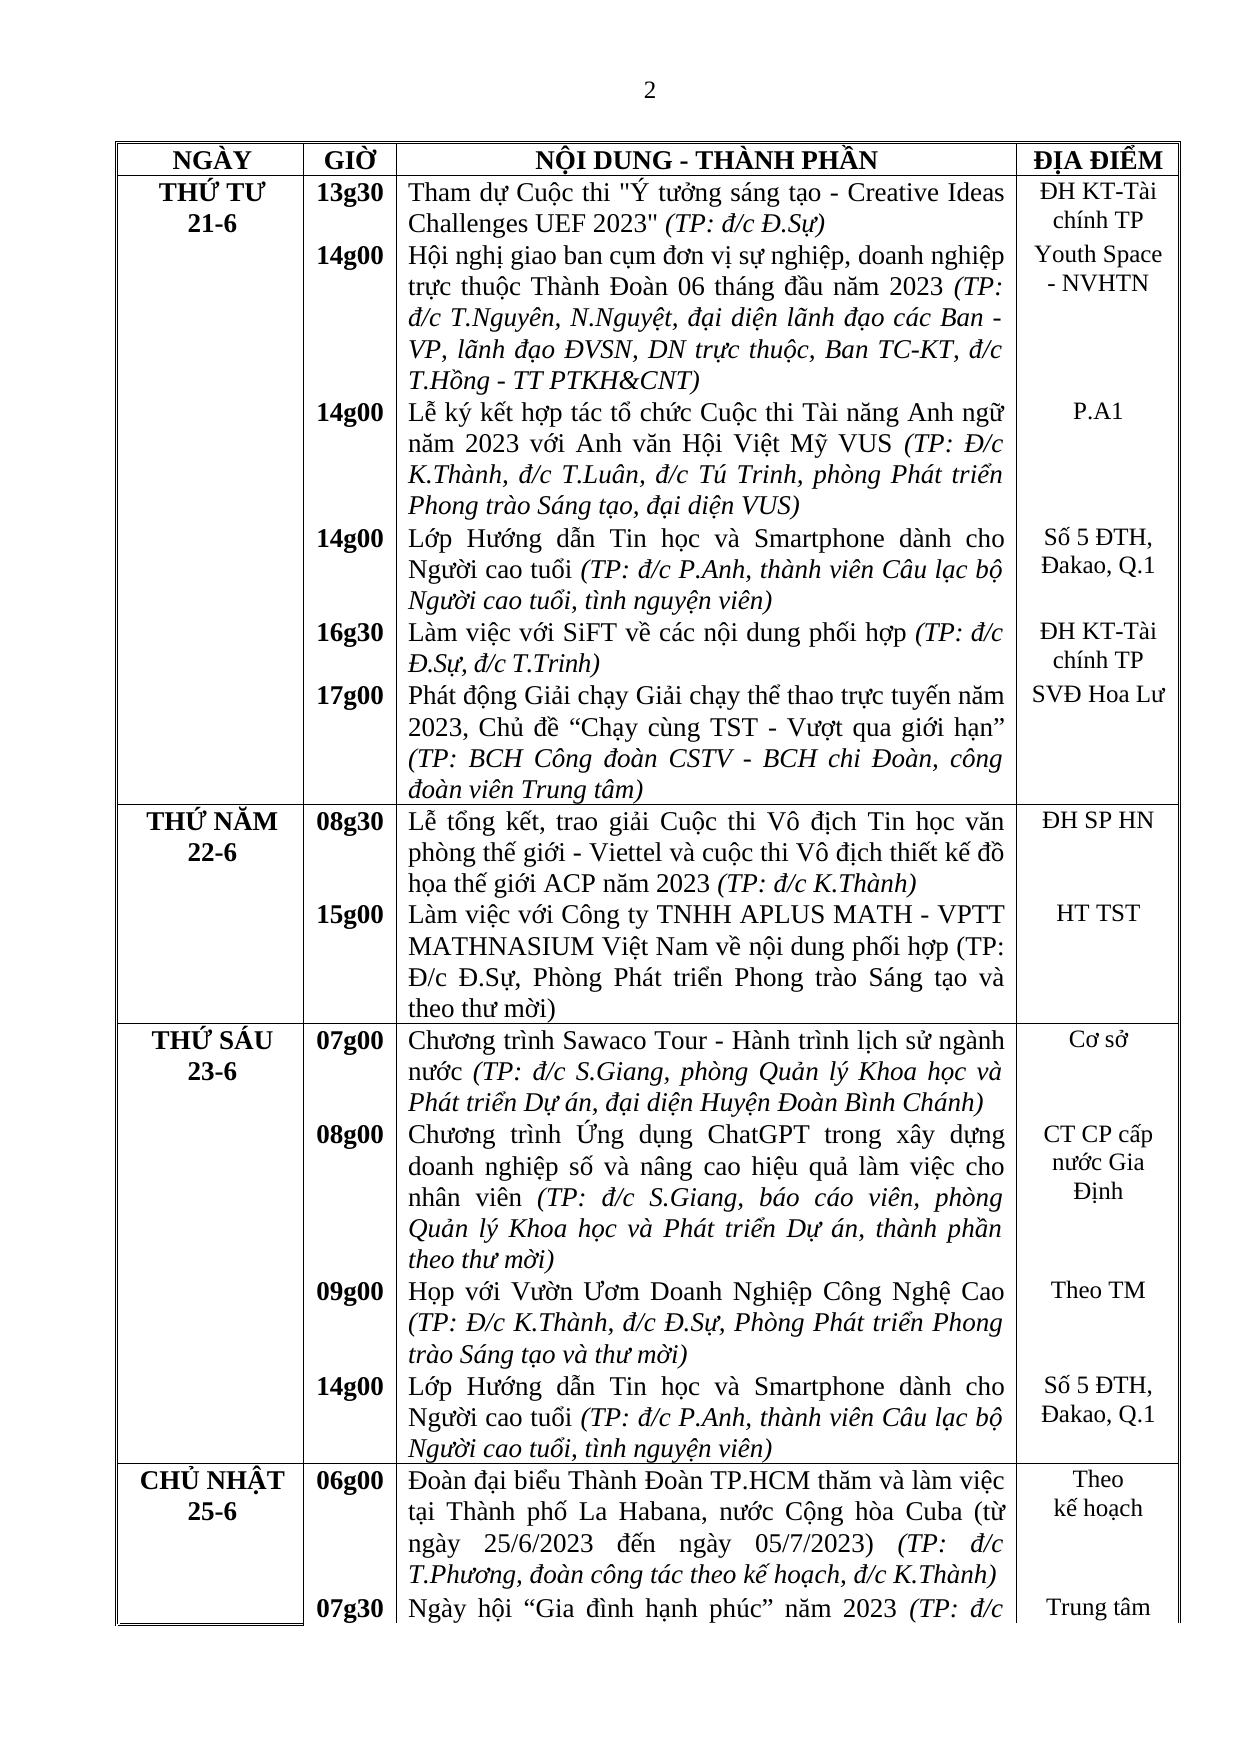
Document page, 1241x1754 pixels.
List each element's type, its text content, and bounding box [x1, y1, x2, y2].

table_cell 15g00 [304, 899, 396, 1023]
table_cell SVĐ Hoa Lư [1017, 679, 1178, 804]
table_cell Chương trình Sawaco Tour - Hành trình lịch sử ngành nước (TP: đ/c S.Giang, phòng Quản lý Khoa học và Phát triển Dự án, đại diện Huyện Đoàn Bình Chánh) [397, 1024, 1016, 1118]
table_cell Theo kế hoạch [1017, 1464, 1178, 1589]
table_cell Làm việc với SiFT về các nội dung phối hợp (TP: đ/c Đ.Sự, đ/c T.Trinh) [397, 615, 1016, 678]
table_cell THỨ SÁU 23-6 [118, 1024, 303, 1463]
table_cell 07g00 [304, 1024, 396, 1118]
table_cell 08g00 [304, 1118, 396, 1274]
table_cell Số 5 ĐTH, Đakao, Q.1 [1017, 1369, 1178, 1463]
table_cell CT CP cấp nước Gia Định [1017, 1118, 1178, 1274]
table_cell CHỦ NHẬT 25-6 [118, 1464, 303, 1623]
table_cell 13g30 [304, 176, 396, 238]
table_cell Hội nghị giao ban cụm đơn vị sự nghiệp, doanh nghiệp trực thuộc Thành Đoàn 06 tháng đầu năm 2023 (TP: đ/c T.Nguyên, N.Nguyệt, đại diện lãnh đạo các Ban - VP, lãnh đạo ĐVSN, DN trực thuộc, Ban TC-KT, đ/c T.Hồng - TT PTKH&CNT) [397, 238, 1016, 395]
table_cell Làm việc với Công ty TNHH APLUS MATH - VPTT MATHNASIUM Việt Nam về nội dung phối hợp (TP: Đ/c Đ.Sự, Phòng Phát triển Phong trào Sáng tạo và theo thư mời) [556, 899, 1016, 1023]
table_header ĐỊA ĐIỂM [1017, 144, 1178, 175]
table_cell Lớp Hướng dẫn Tin học và Smartphone dành cho Người cao tuổi (TP: đ/c P.Anh, thành viên Câu lạc bộ Người cao tuổi, tình nguyện viên) [397, 1369, 1016, 1463]
table_cell Theo TM [1017, 1274, 1178, 1369]
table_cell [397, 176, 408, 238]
table_cell Họp với Vườn Ươm Doanh Nghiệp Công Nghệ Cao (TP: Đ/c K.Thành, đ/c Đ.Sự, Phòng Phát triển Phong trào Sáng tạo và thư mời) [397, 1274, 1016, 1369]
table_cell ĐH KT-Tài chính TP [1017, 615, 1178, 678]
table_cell P.A1 [1017, 395, 1178, 521]
table_cell Phát động Giải chạy Giải chạy thể thao trực tuyến năm 2023, Chủ đề “Chạy cùng TST - Vượt qua giới hạn” (TP: BCH Công đoàn CSTV - BCH chi Đoàn, công đoàn viên Trung tâm) [397, 679, 1016, 804]
table_cell Số 5 ĐTH, Đakao, Q.1 [1017, 521, 1178, 615]
table_cell 14g00 [304, 1369, 396, 1463]
table_header NGÀY [118, 144, 303, 175]
table_cell 14g00 [304, 395, 396, 521]
table_cell THỨ NĂM 22-6 [118, 805, 303, 898]
table_cell [118, 899, 303, 1023]
table_cell 16g30 [304, 615, 396, 678]
table_cell ĐH SP HN [1017, 805, 1178, 898]
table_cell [397, 1589, 1016, 1623]
table_cell ĐH KT-Tài chính TP [1017, 176, 1178, 238]
table_cell 17g00 📷 [304, 679, 396, 804]
table_cell Chương trình Ứng dụng ChatGPT trong xây dựng doanh nghiệp số và nâng cao hiệu quả làm việc cho nhân viên (TP: đ/c S.Giang, báo cáo viên, phòng Quản lý Khoa học và Phát triển Dự án, thành phần theo thư mời) [397, 1118, 1016, 1274]
table_cell 07g30 ✪📷 [304, 1589, 396, 1623]
table_cell Lớp Hướng dẫn Tin học và Smartphone dành cho Người cao tuổi (TP: đ/c P.Anh, thành viên Câu lạc bộ Người cao tuổi, tình nguyện viên) [397, 521, 1016, 615]
table_cell 09g00 [304, 1274, 396, 1369]
table_cell Lễ ký kết hợp tác tổ chức Cuộc thi Tài năng Anh ngữ năm 2023 với Anh văn Hội Việt Mỹ VUS (TP: Đ/c K.Thành, đ/c T.Luân, đ/c Tú Trinh, phòng Phát triển Phong trào Sáng tạo, đại diện VUS) [397, 395, 1016, 521]
table_cell Youth Space - NVHTN [1017, 238, 1178, 395]
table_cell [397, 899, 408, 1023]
table_cell 14g00 📷 [304, 238, 396, 395]
table_cell 06g00 📷 [304, 1464, 396, 1589]
table_cell THỨ TƯ 21-6 [118, 176, 303, 804]
table_cell Cơ sở [1017, 1024, 1178, 1118]
table_cell Trung tâm VHTT - Quận Gò Vấp [1017, 1589, 1178, 1623]
table_cell 08g30 [304, 805, 396, 898]
table_cell Đoàn đại biểu Thành Đoàn TP.HCM thăm và làm việc tại Thành phố La Habana, nước Cộng hòa Cuba (từ ngày 25/6/2023 đến ngày 05/7/2023) (TP: đ/c T.Phương, đoàn công tác theo kế hoạch, đ/c K.Thành) [397, 1464, 1016, 1589]
table_cell Lễ tổng kết, trao giải Cuộc thi Vô địch Tin học văn phòng thế giới - Viettel và cuộc thi Vô địch thiết kế đồ họa thế giới ACP năm 2023 (TP: đ/c K.Thành) [397, 805, 1016, 898]
table_header GIỜ [304, 144, 396, 175]
table_header NỘI DUNG - THÀNH PHẦN [397, 144, 1016, 175]
table_cell 14g00 [304, 521, 396, 615]
table_cell HT TST [1017, 899, 1178, 1023]
table_cell Tham dự Cuộc thi "Ý tưởng sáng tạo - Creative Ideas Challenges UEF 2023" (TP: đ/c Đ.Sự) [658, 176, 1016, 238]
